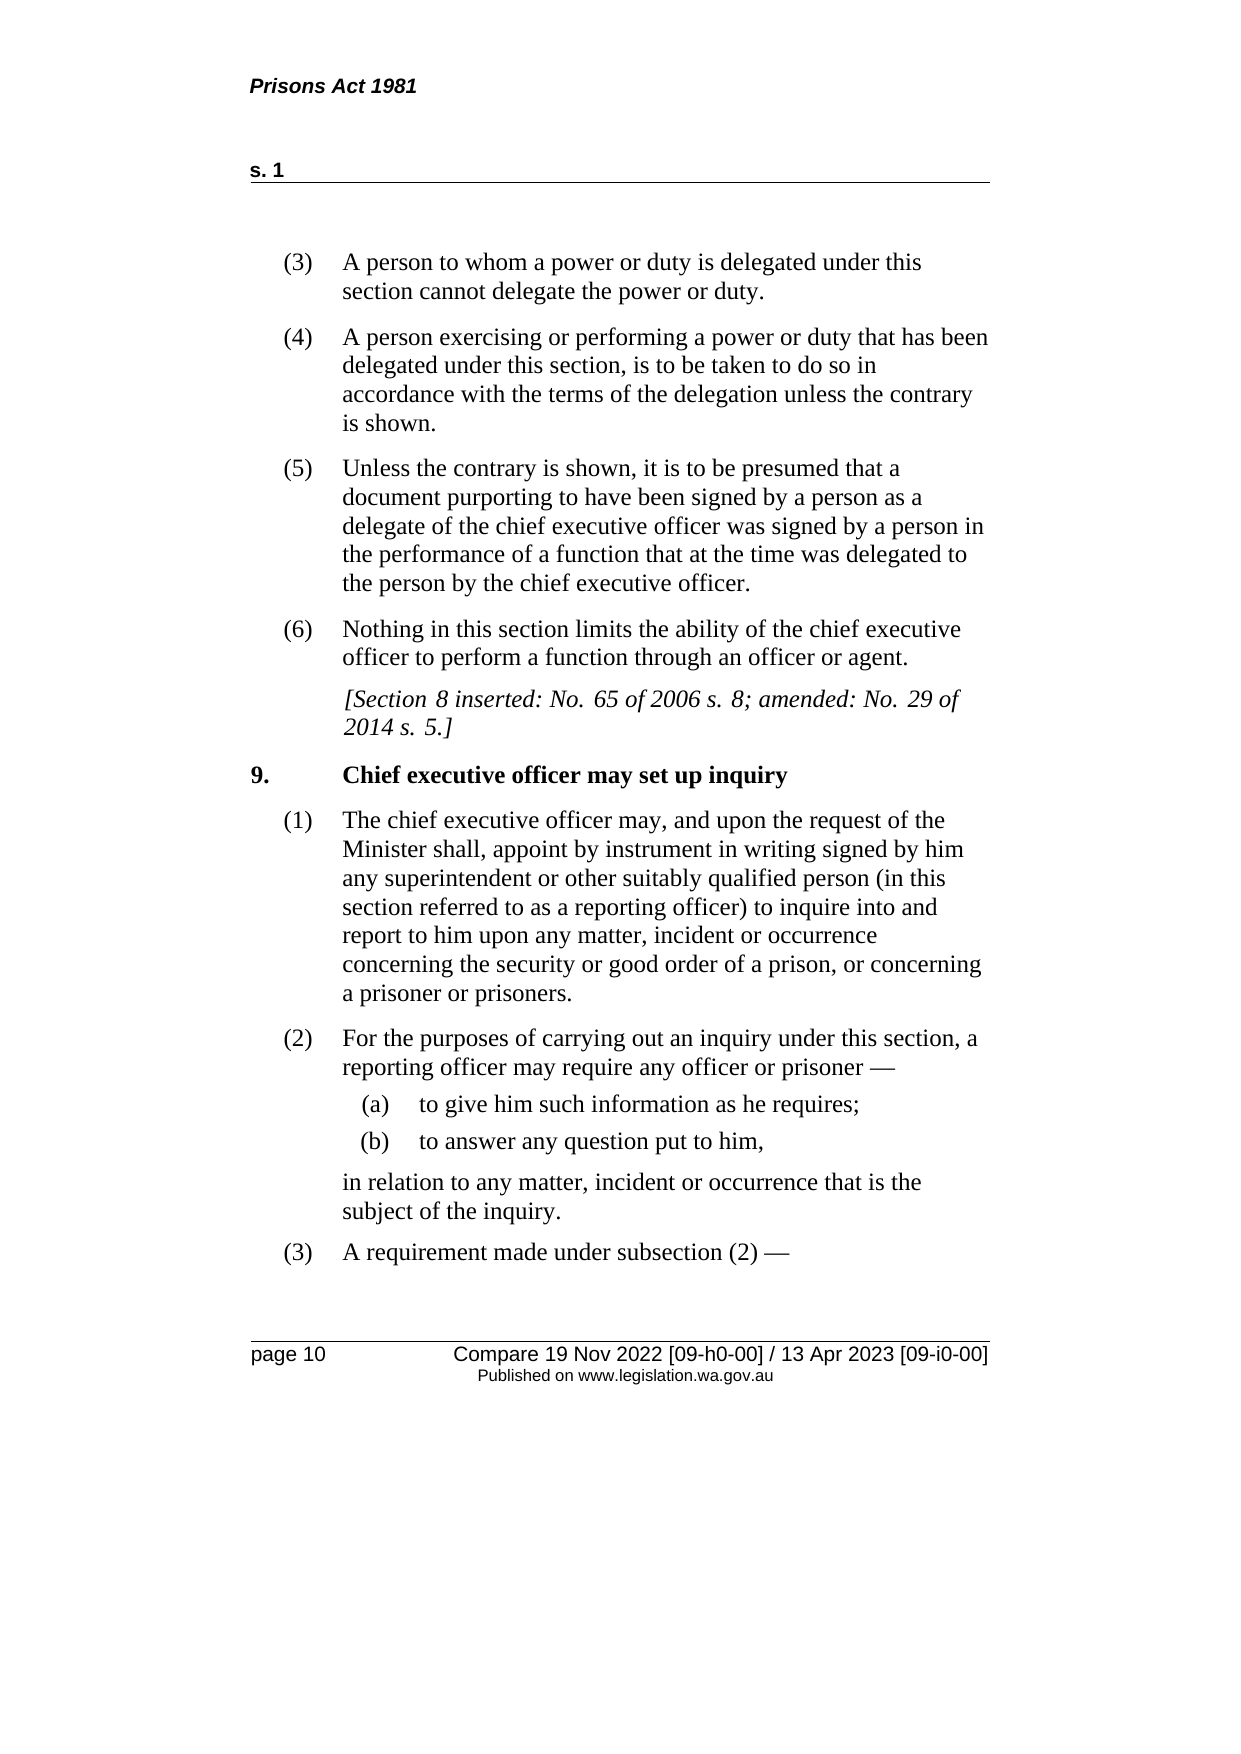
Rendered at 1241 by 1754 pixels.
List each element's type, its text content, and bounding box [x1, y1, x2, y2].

text (3) A requirement made under subsection (2) — [251, 1237, 990, 1266]
subtitle 9. Chief executive officer may set up inquiry [251, 760, 990, 789]
text (a) to give him such information as he requires; [251, 1089, 990, 1118]
text (3) A person to whom a power or duty is delegated under this section cannot delegate the power or duty. [251, 247, 990, 305]
text (2) For the purposes of carrying out an inquiry under this section, a reporting officer may require any officer or prisoner — [251, 1023, 990, 1081]
text (5) Unless the contrary is shown, it is to be presumed that a document purporting to have been signed by a person as a delegate of the chief executive officer was signed by a person in the performance of a function that at the time was delegated to the person by the chief executive officer. [251, 453, 990, 597]
text (4) A person exercising or performing a power or duty that has been delegated under this section, is to be taken to do so in accordance with the terms of the delegation unless the contrary is shown. [251, 322, 990, 437]
text (6) Nothing in this section limits the ability of the chief executive officer to perform a function through an officer or agent. [251, 614, 990, 671]
text in relation to any matter, incident or occurrence that is the subject of the inquiry. [251, 1167, 990, 1225]
text [Section 8 inserted: No. 65 of 2006 s. 8; amended: No. 29 of 2014 s. 5.] [251, 684, 990, 741]
text (b) to answer any question put to him, [251, 1126, 990, 1155]
text (1) The chief executive officer may, and upon the request of the Minister shall, appoint by instrument in writing signed by him any superintendent or other suitably qualified person (in this section referred to as a reporting officer) to inquire into and report to him upon any matter, incident or occurrence concerning the security or good order of a prison, or concerning a prisoner or prisoners. [251, 805, 990, 1007]
